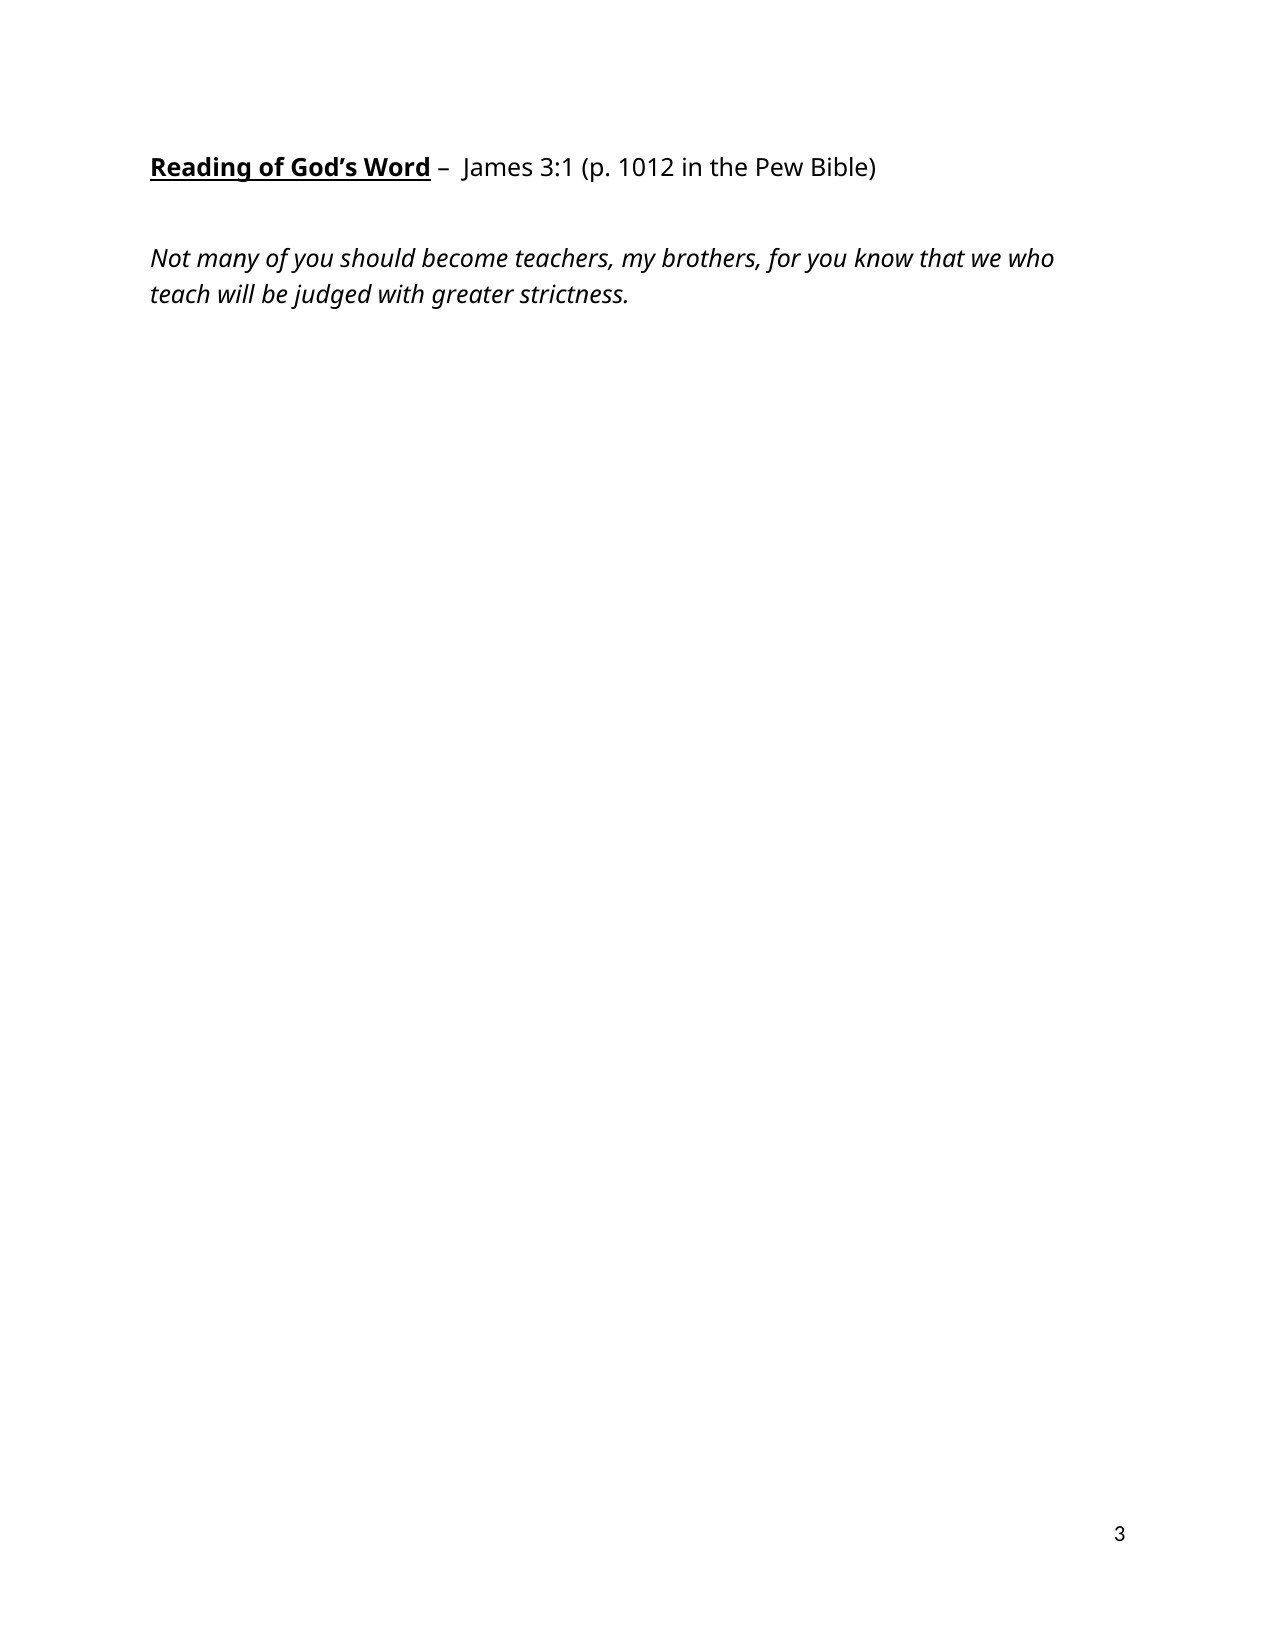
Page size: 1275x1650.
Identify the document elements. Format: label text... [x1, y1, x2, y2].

text Not many of you should become teachers, my brothers, for you know that we who teach will be judged with greater strictness. [150, 240, 1125, 311]
text Reading of God’s Word – James 3:1 (p. 1012 in the Pew Bible) [150, 150, 1125, 184]
